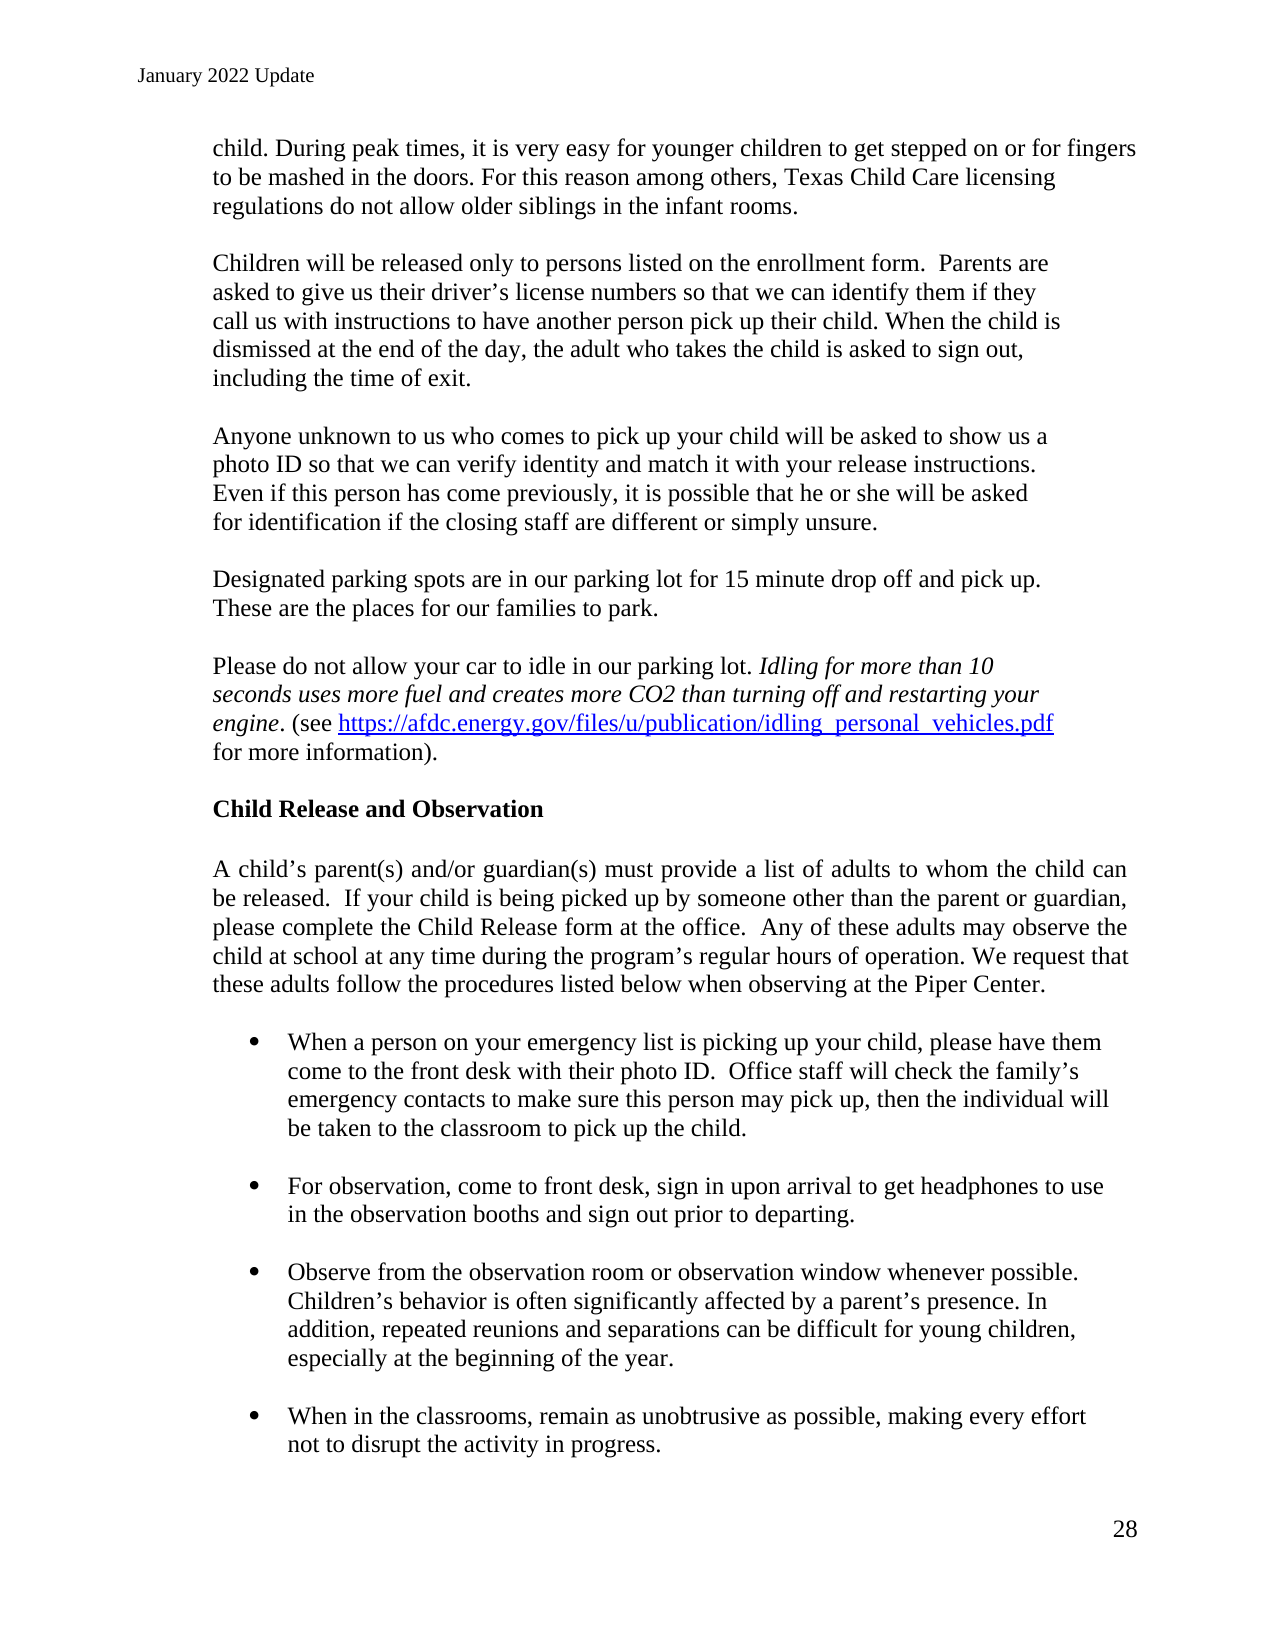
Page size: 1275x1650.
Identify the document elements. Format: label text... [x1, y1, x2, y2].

text A child’s parent(s) and/or guardian(s) must provide a list of adults to whom the child can be released. If your child is being picked up by someone other than the parent or guardian, please complete the Child Release form at the office. Any of these adults may observe the child at school at any time during the program’s regular hours of operation. We request that these adults follow the procedures listed below when observing at the Piper Center. [212, 854, 1129, 998]
list For observation, come to front desk, sign in upon arrival to get headphones to use in the observation booths and sign out prior to departing. [250, 1171, 1113, 1228]
list When in the classrooms, remain as unobtrusive as possible, making every effort not to disrupt the activity in progress. [250, 1401, 1113, 1458]
list When a person on your emergency list is picking up your child, please have them come to the front desk with their photo ID. Office staff will check the family’s emergency contacts to make sure this person may pick up, then the individual will be taken to the classroom to pick up the child. [250, 1027, 1113, 1142]
text Designated parking spots are in our parking lot for 15 minute drop off and pick up. These are the places for our families to park. [212, 564, 1062, 622]
text Anyone unknown to us who comes to pick up your child will be asked to show us a photo ID so that we can verify identity and match it with your release instructions. Even if this person has come previously, it is possible that he or she will be asked for identification if the closing staff are different or simply unsure. [212, 421, 1062, 536]
text Child Release and Observation [212, 794, 1139, 823]
text Children will be released only to persons listed on the enrollment form. Parents are asked to give us their driver’s license numbers so that we can identify them if they call us with instructions to have another person pick up their child. When the child is dismissed at the end of the day, the adult who takes the child is asked to sign out, including the time of exit. [212, 248, 1062, 392]
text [212, 133, 1137, 219]
text Please do not allow your car to idle in our parking lot. Idling for more than 10 seconds uses more fuel and creates more CO2 than turning off and restarting your engine. (see https://afdc.energy.gov/files/u/publication/idling_personal_vehicles.pdf for more information). [212, 651, 1062, 766]
list Observe from the observation room or observation window whenever possible. Children’s behavior is often significantly affected by a parent’s presence. In addition, repeated reunions and separations can be difficult for young children, especially at the beginning of the year. [250, 1257, 1113, 1372]
